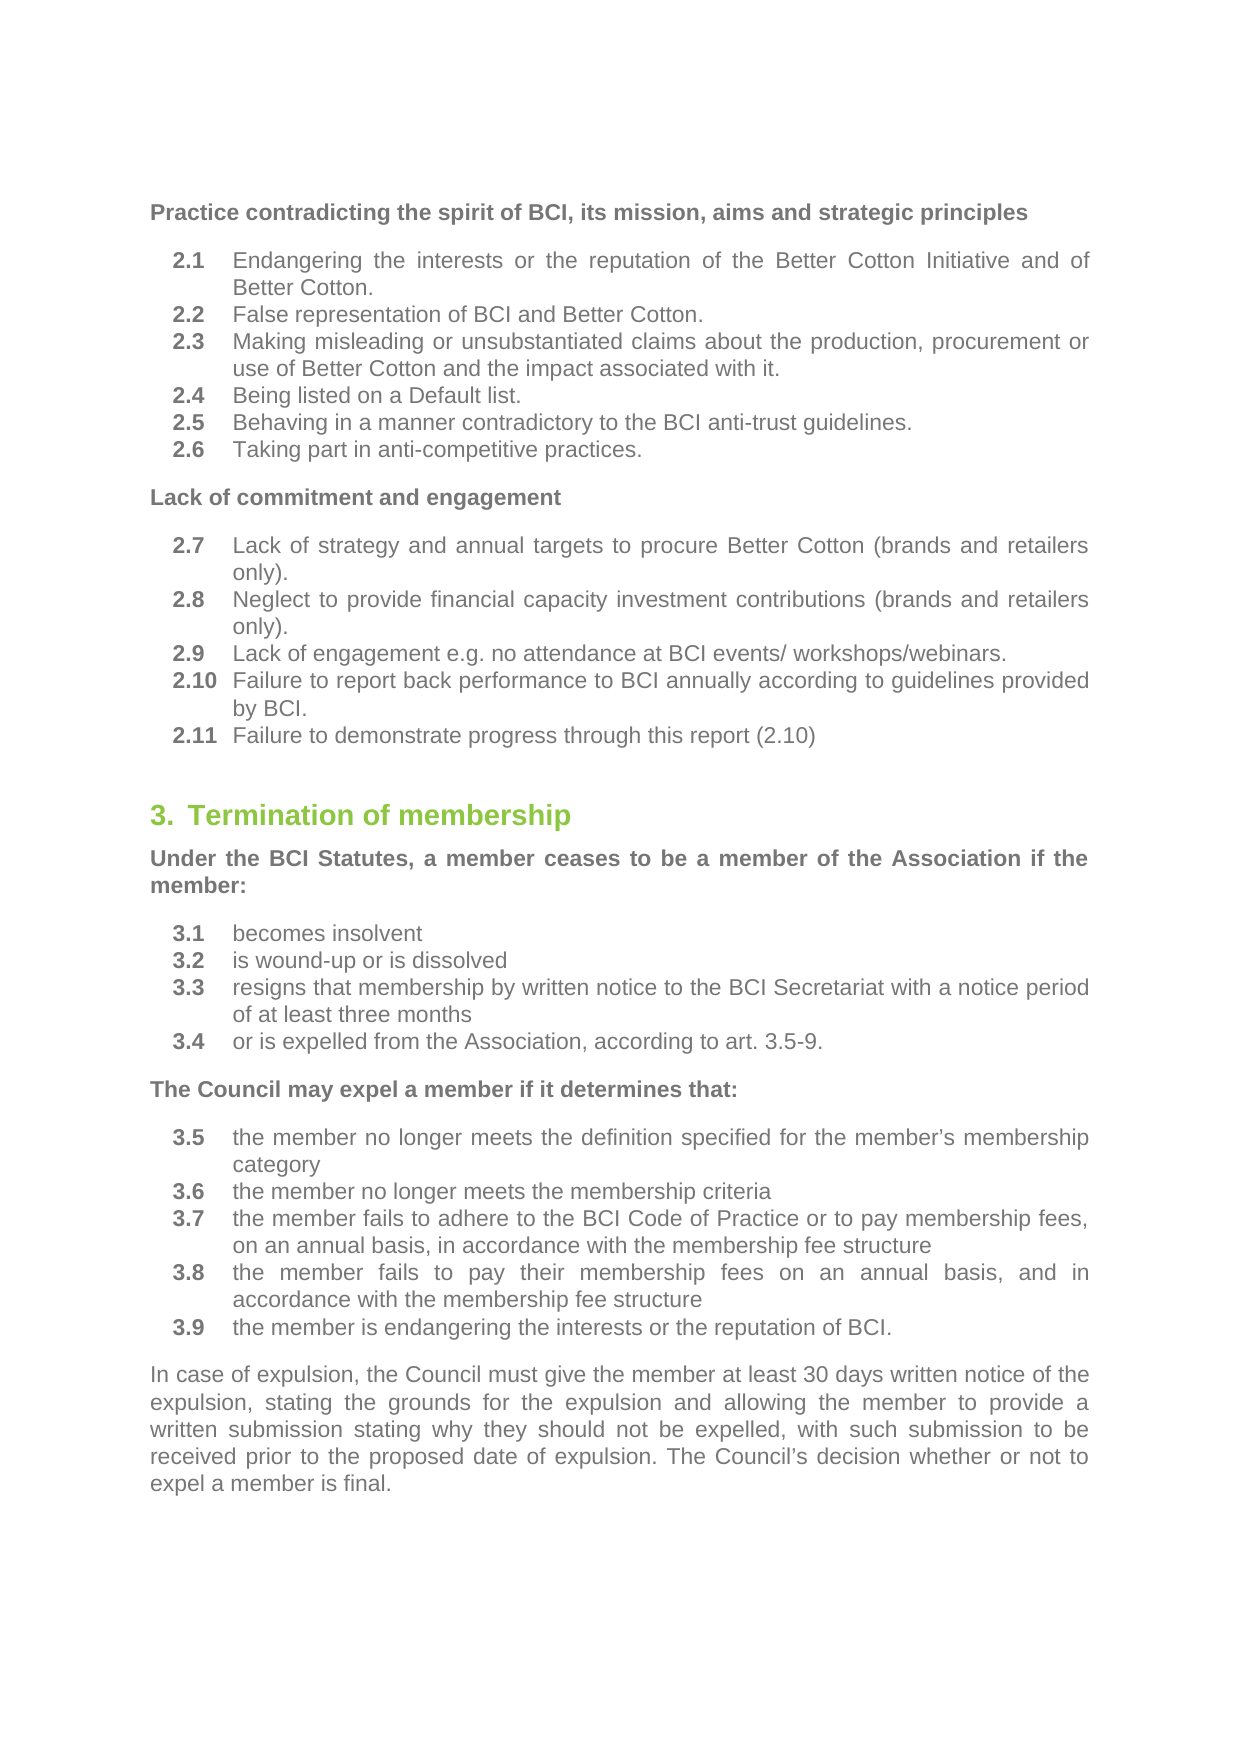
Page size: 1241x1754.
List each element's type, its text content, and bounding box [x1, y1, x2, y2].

list Endangering the interests or the reputation of the Better Cotton Initiative and of Better Cotton. [172, 246, 1090, 300]
text Under the BCI Statutes, a member ceases to be a member of the Association if the member: [150, 844, 1090, 898]
text The Council may expel a member if it determines that: [150, 1075, 1090, 1102]
list Lack of engagement e.g. no attendance at BCI events/ workshops/webinars. [172, 639, 1090, 667]
list becomes insolvent [172, 919, 1090, 946]
list Making misleading or unsubstantiated claims about the production, procurement or use of Better Cotton and the impact associated with it. [172, 327, 1090, 381]
list is wound-up or is dissolved [172, 946, 1090, 973]
text Practice contradicting the spirit of BCI, its mission, aims and strategic principles [150, 198, 1090, 225]
list the member fails to adhere to the BCI Code of Practice or to pay membership fees, on an annual basis, in accordance with the membership fee structure [172, 1204, 1090, 1258]
list the member is endangering the interests or the reputation of BCI. [172, 1313, 1090, 1340]
list Taking part in anti-competitive practices. [172, 435, 1090, 462]
subtitle Termination of membership [150, 798, 1090, 831]
list Lack of strategy and annual targets to procure Better Cotton (brands and retailers only). [172, 531, 1090, 585]
list Failure to demonstrate progress through this report (2.10) [172, 721, 1090, 748]
list the member fails to pay their membership fees on an annual basis, and in accordance with the membership fee structure [172, 1258, 1090, 1313]
list resigns that membership by written notice to the BCI Secretariat with a notice period of at least three months [172, 973, 1090, 1027]
list the member no longer meets the definition specified for the member’s membership category [172, 1123, 1090, 1177]
text Lack of commitment and engagement [150, 483, 1090, 510]
list or is expelled from the Association, according to art. 3.5-9. [172, 1027, 1090, 1054]
list Behaving in a manner contradictory to the BCI anti-trust guidelines. [172, 408, 1090, 435]
list Being listed on a Default list. [172, 381, 1090, 408]
text In case of expulsion, the Council must give the member at least 30 days written notice of the expulsion, stating the grounds for the expulsion and allowing the member to provide a written submission stating why they should not be expelled, with such submission to be received prior to the proposed date of expulsion. The Council’s decision whether or not to expel a member is final. [150, 1361, 1090, 1496]
list Failure to report back performance to BCI annually according to guidelines provided by BCI. [172, 667, 1090, 721]
list False representation of BCI and Better Cotton. [172, 300, 1090, 327]
list Neglect to provide financial capacity investment contributions (brands and retailers only). [172, 585, 1090, 639]
list the member no longer meets the membership criteria [172, 1177, 1090, 1204]
